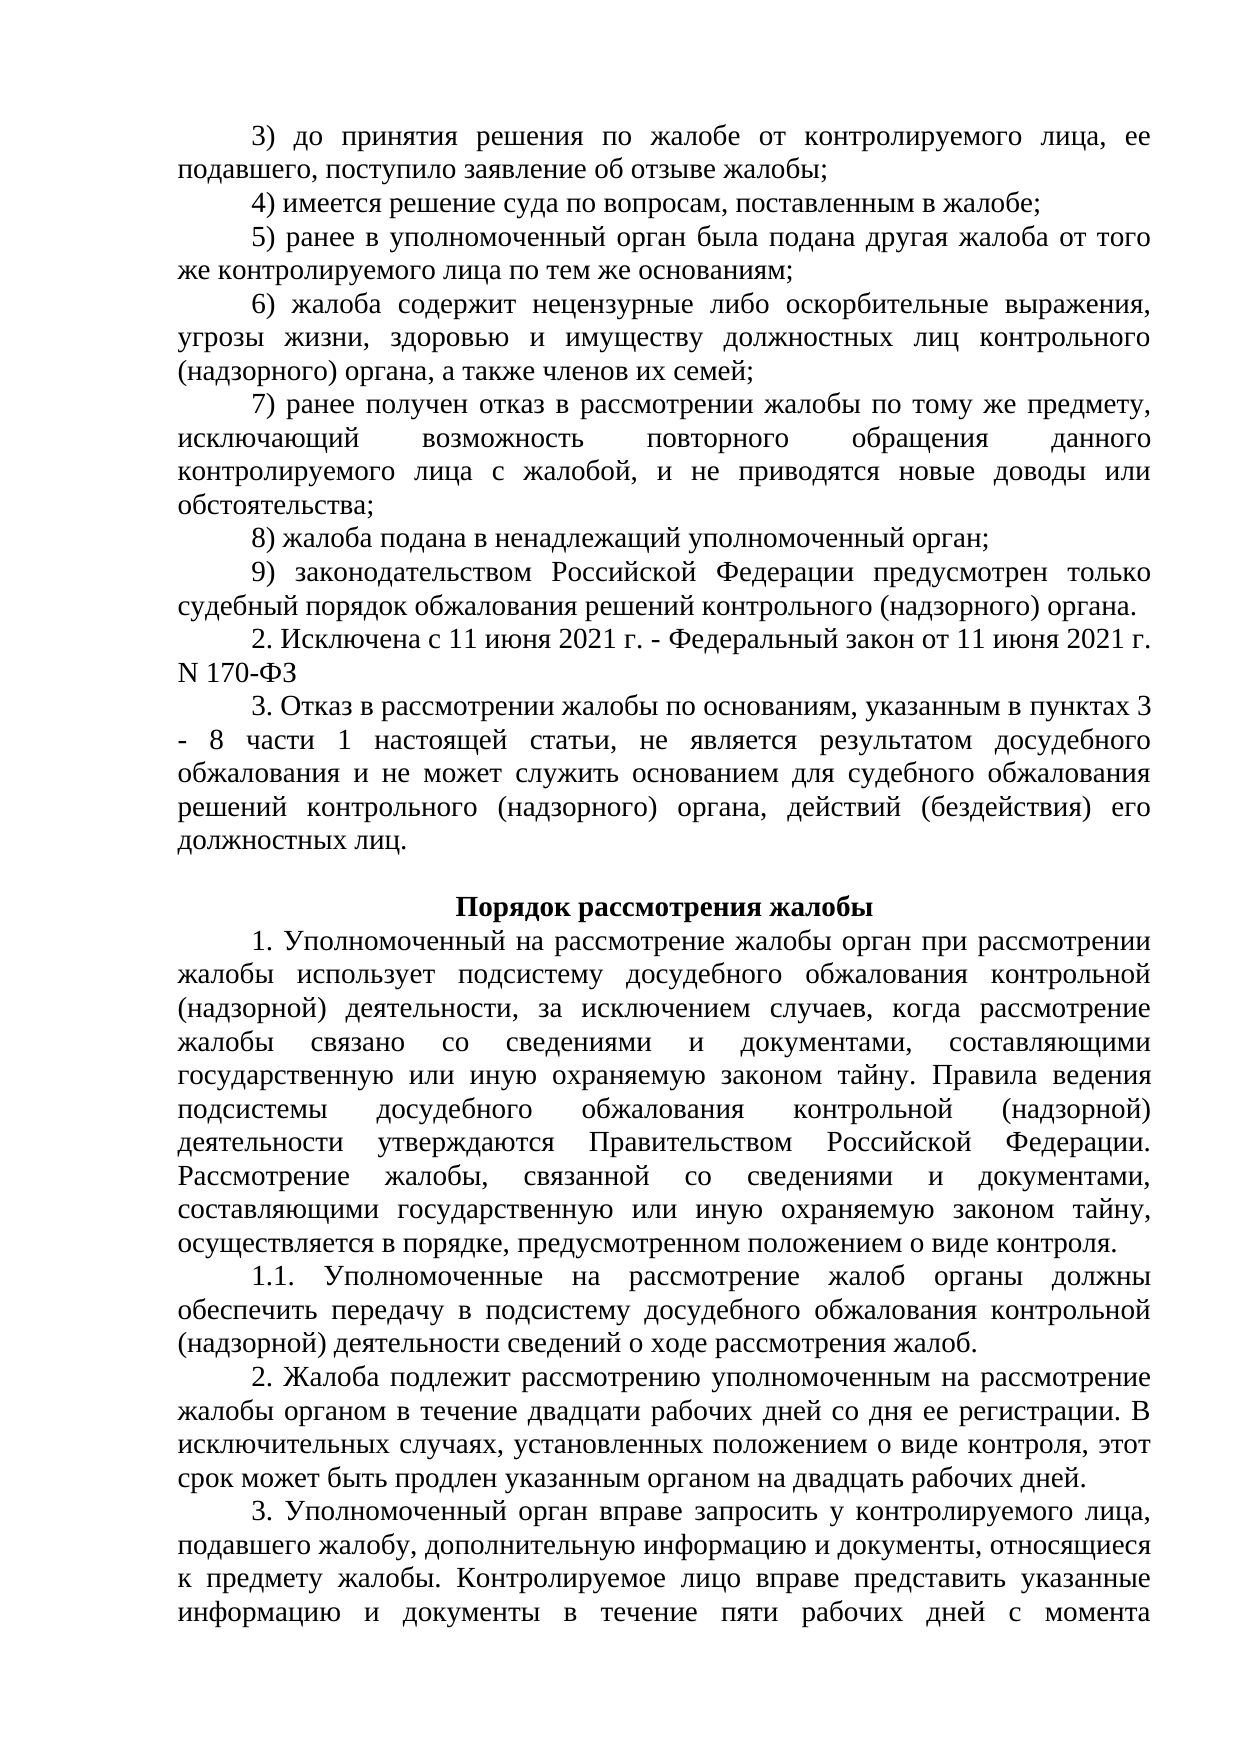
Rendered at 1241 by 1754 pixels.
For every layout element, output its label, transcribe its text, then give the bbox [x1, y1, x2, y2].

text 3. Отказ в рассмотрении жалобы по основаниям, указанным в пунктах 3 - 8 части 1 настоящей статьи, не является результатом досудебного обжалования и не может служить основанием для судебного обжалования решений контрольного (надзорного) органа, действий (бездействия) его должностных лиц. [177, 688, 1152, 856]
text 4) имеется решение суда по вопросам, поставленным в жалобе; [177, 185, 1152, 219]
text 6) жалоба содержит нецензурные либо оскорбительные выражения, угрозы жизни, здоровью и имуществу должностных лиц контрольного (надзорного) органа, а также членов их семей; [177, 286, 1152, 386]
text 8) жалоба подана в ненадлежащий уполномоченный орган; [177, 521, 1152, 554]
text 1. Уполномоченный на рассмотрение жалобы орган при рассмотрении жалобы использует подсистему досудебного обжалования контрольной (надзорной) деятельности, за исключением случаев, когда рассмотрение жалобы связано со сведениями и документами, составляющими государственную или иную охраняемую законом тайну. Правила ведения подсистемы досудебного обжалования контрольной (надзорной) деятельности утверждаются Правительством Российской Федерации. Рассмотрение жалобы, связанной со сведениями и документами, составляющими государственную или иную охраняемую законом тайну, осуществляется в порядке, предусмотренном положением о виде контроля. [177, 923, 1152, 1258]
text 7) ранее получен отказ в рассмотрении жалобы по тому же предмету, исключающий возможность повторного обращения данного контролируемого лица с жалобой, и не приводятся новые доводы или обстоятельства; [177, 386, 1152, 521]
text 3) до принятия решения по жалобе от контролируемого лица, ее подавшего, поступило заявление об отзыве жалобы; [177, 118, 1152, 185]
text 9) законодательством Российской Федерации предусмотрен только судебный порядок обжалования решений контрольного (надзорного) органа. [177, 554, 1152, 621]
text 2. Исключена с 11 июня 2021 г. - Федеральный закон от 11 июня 2021 г. N 170-ФЗ [177, 621, 1152, 688]
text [177, 1493, 1152, 1627]
text Порядок рассмотрения жалобы [177, 889, 1152, 923]
text 5) ранее в уполномоченный орган была подана другая жалоба от того же контролируемого лица по тем же основаниям; [177, 219, 1152, 286]
text 1.1. Уполномоченные на рассмотрение жалоб органы должны обеспечить передачу в подсистему досудебного обжалования контрольной (надзорной) деятельности сведений о ходе рассмотрения жалоб. [177, 1258, 1152, 1359]
text 2. Жалоба подлежит рассмотрению уполномоченным на рассмотрение жалобы органом в течение двадцати рабочих дней со дня ее регистрации. В исключительных случаях, установленных положением о виде контроля, этот срок может быть продлен указанным органом на двадцать рабочих дней. [177, 1359, 1152, 1493]
